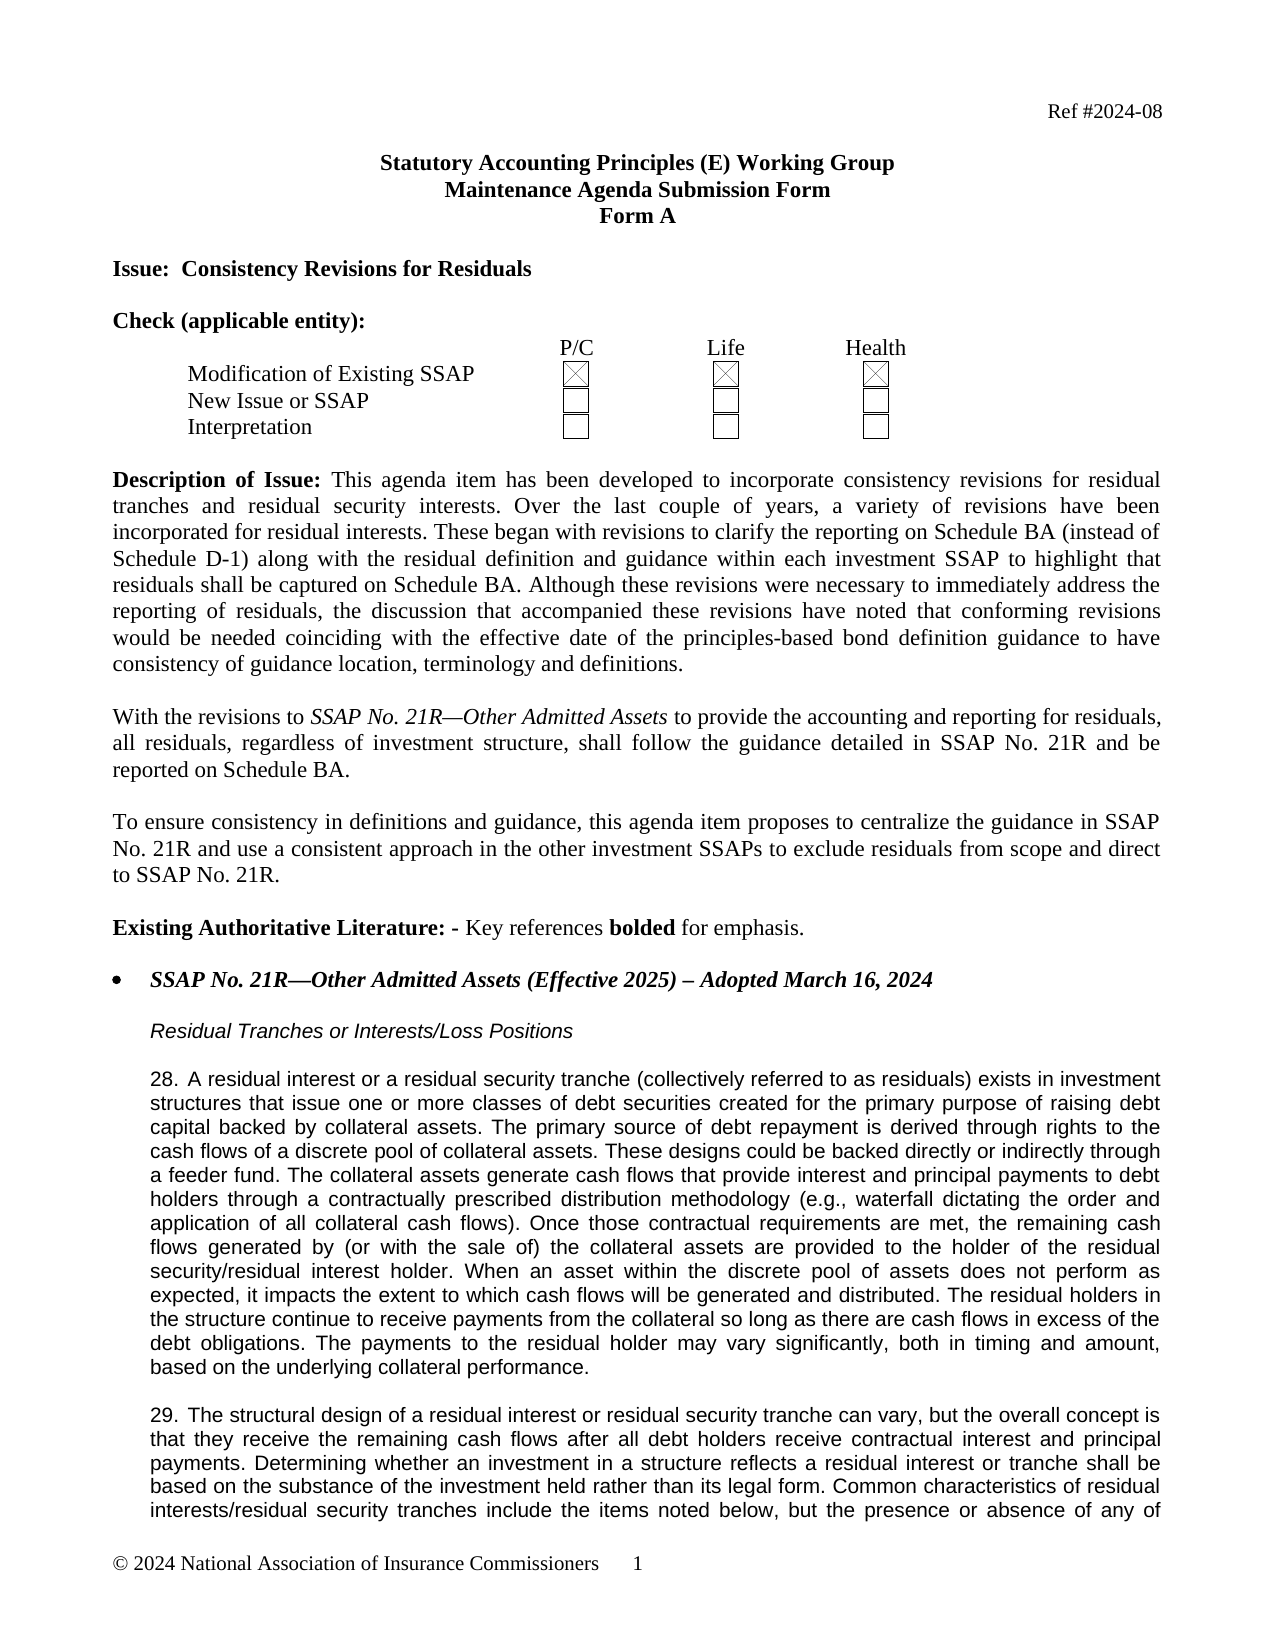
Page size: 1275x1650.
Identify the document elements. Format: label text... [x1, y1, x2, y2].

text Interpretation [112, 413, 1162, 439]
text Residual Tranches or Interests/Loss Positions [150, 1019, 1162, 1043]
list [150, 1402, 1162, 1522]
text With the revisions to SSAP No. 21R—Other Admitted Assets to provide the accounting and reporting for residuals, all residuals, regardless of investment structure, shall follow the guidance detailed in SSAP No. 21R and be reported on Schedule BA. [112, 703, 1162, 782]
title Statutory Accounting Principles (E) Working Group [112, 149, 1162, 176]
text Description of Issue: This agenda item has been developed to incorporate consistency revisions for residual tranches and residual security interests. Over the last couple of years, a variety of revisions have been incorporated for residual interests. These began with revisions to clarify the reporting on Schedule BA (instead of Schedule D-1) along with the residual definition and guidance within each investment SSAP to highlight that residuals shall be captured on Schedule BA. Although these revisions were necessary to immediately address the reporting of residuals, the discussion that accompanied these revisions have noted that conforming revisions would be needed coinciding with the effective date of the principles-based bond definition guidance to have consistency of guidance location, terminology and definitions. [112, 466, 1162, 677]
list SSAP No. 21R—Other Admitted Assets (Effective 2025) – Adopted March 16, 2024 [112, 966, 1162, 993]
list A residual interest or a residual security tranche (collectively referred to as residuals) exists in investment structures that issue one or more classes of debt securities created for the primary purpose of raising debt capital backed by collateral assets. The primary source of debt repayment is derived through rights to the cash flows of a discrete pool of collateral assets. These designs could be backed directly or indirectly through a feeder fund. The collateral assets generate cash flows that provide interest and principal payments to debt holders through a contractually prescribed distribution methodology (e.g., waterfall dictating the order and application of all collateral cash flows). Once those contractual requirements are met, the remaining cash flows generated by (or with the sale of) the collateral assets are provided to the holder of the residual security/residual interest holder. When an asset within the discrete pool of assets does not perform as expected, it impacts the extent to which cash flows will be generated and distributed. The residual holders in the structure continue to receive payments from the collateral so long as there are cash flows in excess of the debt obligations. The payments to the residual holder may vary significantly, both in timing and amount, based on the underlying collateral performance. [150, 1067, 1162, 1378]
text Existing Authoritative Literature: - Key references bolded for emphasis. [112, 914, 1162, 940]
text P/C Life Health [112, 334, 1162, 360]
text Form A [112, 202, 1162, 228]
text Maintenance Agenda Submission Form [112, 176, 1162, 202]
text To ensure consistency in definitions and guidance, this agenda item proposes to centralize the guidance in SSAP No. 21R and use a consistent approach in the other investment SSAPs to exclude residuals from scope and direct to SSAP No. 21R. [112, 808, 1162, 887]
subtitle Issue: Consistency Revisions for Residuals [112, 255, 1162, 281]
text Modification of Existing SSAP [112, 360, 1162, 387]
text New Issue or SSAP [112, 387, 1162, 413]
text Check (applicable entity): [112, 308, 1162, 334]
